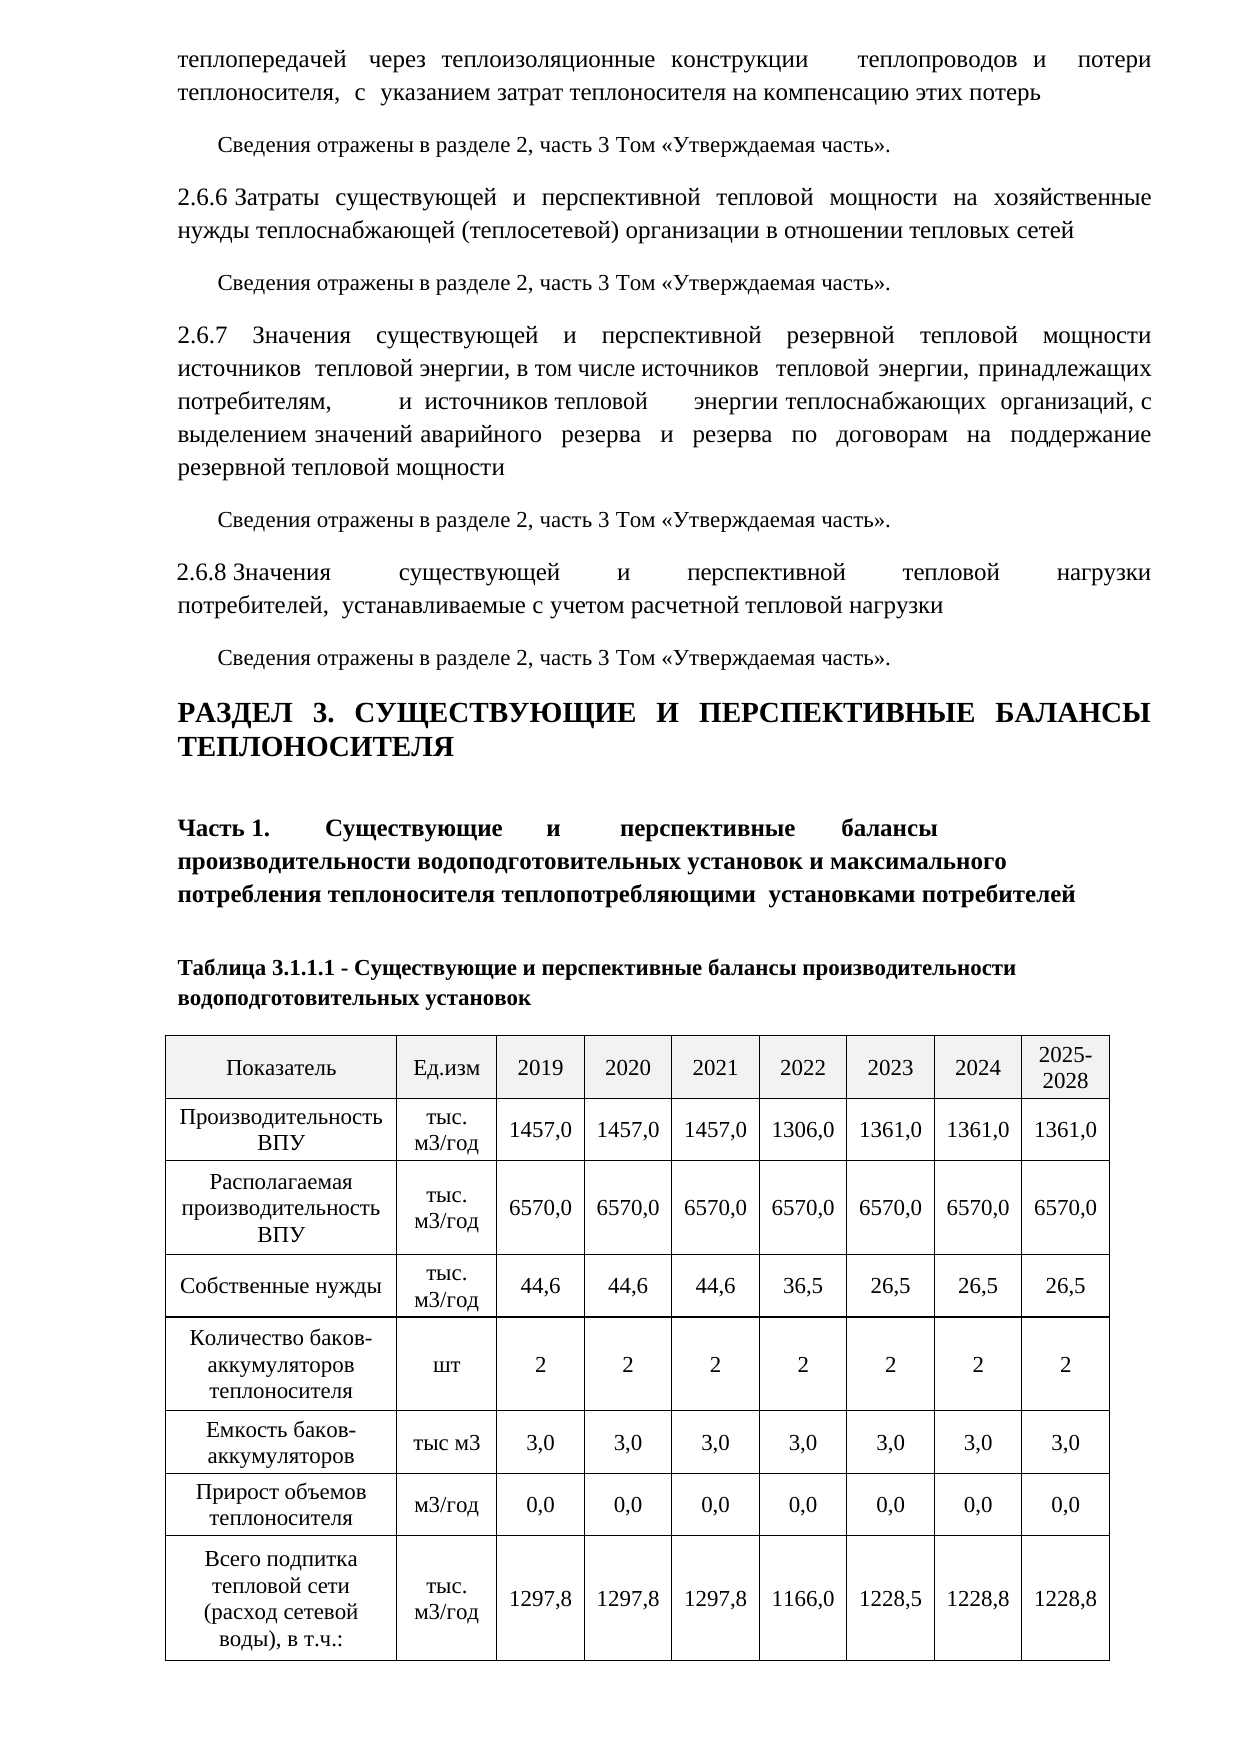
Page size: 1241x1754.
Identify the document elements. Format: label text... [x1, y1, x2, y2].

table_cell 3,0 [497, 1411, 584, 1473]
table_cell м3/год [397, 1474, 496, 1535]
table_cell 26,5 [847, 1255, 934, 1316]
table_cell 0,0 [1022, 1474, 1109, 1535]
table_cell 44,6 [585, 1255, 671, 1316]
table_header 2023 [847, 1036, 934, 1098]
table_cell 1297,8 [672, 1536, 759, 1660]
table_cell 1361,0 [847, 1099, 934, 1160]
table_cell Количество баков-аккумуляторов теплоносителя [166, 1318, 396, 1410]
table_cell Всего подпитка тепловой сети (расход сетевой воды), в т.ч.: [166, 1536, 396, 1660]
table_cell 3,0 [672, 1411, 759, 1473]
table_cell 1228,8 [935, 1536, 1021, 1660]
table_cell 6570,0 [497, 1161, 584, 1254]
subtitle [177, 44, 1152, 106]
subtitle Часть 1. Существующие и перспективные балансы производительности водоподготовительных установок и максимального потребления теплоносителя теплопотребляющими установками потребителей [177, 813, 1152, 908]
table_cell 3,0 [760, 1411, 846, 1473]
table_header Ед.изм [397, 1036, 496, 1098]
table_cell тыс. м3/год [397, 1099, 496, 1160]
table_cell шт [397, 1318, 496, 1410]
text Таблица 3.1.1.1 - Существующие и перспективные балансы производительности водоподготовительных установок [177, 954, 1152, 1011]
table_cell 2 [847, 1318, 934, 1410]
table_header 2024 [935, 1036, 1021, 1098]
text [217, 131, 1152, 158]
table_cell Прирост объемов теплоносителя [166, 1474, 396, 1535]
table_cell Емкость баков-аккумуляторов [166, 1411, 396, 1473]
table_cell 6570,0 [1022, 1161, 1109, 1254]
table_cell 1361,0 [1022, 1099, 1109, 1160]
table_header 2021 [672, 1036, 759, 1098]
table_cell 3,0 [1022, 1411, 1109, 1473]
table_cell 1228,8 [1022, 1536, 1109, 1660]
table_cell 1297,8 [497, 1536, 584, 1660]
table_cell 2 [672, 1318, 759, 1410]
table_cell 6570,0 [760, 1161, 846, 1254]
table_cell 44,6 [672, 1255, 759, 1316]
table_cell тыс. м3/год [397, 1536, 496, 1660]
subtitle 2.6.7 Значения существующей и перспективной резервной тепловой мощности источников тепловой энергии, в том числе источников тепловой энергии, принадлежащих потребителям, и источников тепловой энергии теплоснабжающих организаций, с выделением значений аварийного резерва и резерва по договорам на поддержание резервной тепловой мощности [177, 320, 1152, 481]
table_cell 2 [497, 1318, 584, 1410]
table_cell 1457,0 [497, 1099, 584, 1160]
table_cell 3,0 [585, 1411, 671, 1473]
table_cell 3,0 [935, 1411, 1021, 1473]
table_cell 6570,0 [672, 1161, 759, 1254]
table_cell 1457,0 [672, 1099, 759, 1160]
text Сведения отражены в разделе 2, часть 3 Том «Утверждаемая часть». [217, 506, 1152, 532]
subtitle 2.6.6 Затраты существующей и перспективной тепловой мощности на хозяйственные нужды теплоснабжающей (теплосетевой) организации в отношении тепловых сетей [177, 182, 1152, 244]
table_header 2020 [585, 1036, 671, 1098]
table_cell 26,5 [1022, 1255, 1109, 1316]
table_cell 3,0 [847, 1411, 934, 1473]
table_cell Собственные нужды [166, 1255, 396, 1316]
table_header Показатель [166, 1036, 396, 1098]
table_cell 0,0 [935, 1474, 1021, 1535]
table_header 2019 [497, 1036, 584, 1098]
table_cell 26,5 [935, 1255, 1021, 1316]
table_cell 0,0 [847, 1474, 934, 1535]
table_cell 1228,5 [847, 1536, 934, 1660]
table_cell 1166,0 [760, 1536, 846, 1660]
table_cell 44,6 [497, 1255, 584, 1316]
table_cell 0,0 [497, 1474, 584, 1535]
table_header 2022 [760, 1036, 846, 1098]
table_cell 6570,0 [847, 1161, 934, 1254]
text Сведения отражены в разделе 2, часть 3 Том «Утверждаемая часть». [217, 269, 1152, 296]
table_cell 1361,0 [935, 1099, 1021, 1160]
table_cell Располагаемая производительность ВПУ [166, 1161, 396, 1254]
table_cell 6570,0 [585, 1161, 671, 1254]
table_cell 2 [760, 1318, 846, 1410]
table_cell 1457,0 [585, 1099, 671, 1160]
table_cell тыс. м3/год [397, 1255, 496, 1316]
subtitle 2.6.8 Значения существующей и перспективной тепловой нагрузки потребителей, устанавливаемые с учетом расчетной тепловой нагрузки [176, 557, 1152, 619]
table_cell 1297,8 [585, 1536, 671, 1660]
text Сведения отражены в разделе 2, часть 3 Том «Утверждаемая часть». [217, 644, 1152, 670]
table_cell 0,0 [585, 1474, 671, 1535]
table_cell 36,5 [760, 1255, 846, 1316]
table_cell 0,0 [672, 1474, 759, 1535]
table_cell 6570,0 [935, 1161, 1021, 1254]
table_cell 0,0 [760, 1474, 846, 1535]
table_cell Производительность ВПУ [166, 1099, 396, 1160]
subtitle РАЗДЕЛ 3. СУЩЕСТВУЮЩИЕ И ПЕРСПЕКТИВНЫЕ БАЛАНСЫ ТЕПЛОНОСИТЕЛЯ [177, 695, 1152, 762]
table_cell 1306,0 [760, 1099, 846, 1160]
table_cell 2 [1022, 1318, 1109, 1410]
table_cell тыс м3 [397, 1411, 496, 1473]
table_cell тыс. м3/год [397, 1161, 496, 1254]
table_cell 2 [585, 1318, 671, 1410]
table_header 2025-2028 [1022, 1036, 1109, 1098]
table_cell 2 [935, 1318, 1021, 1410]
